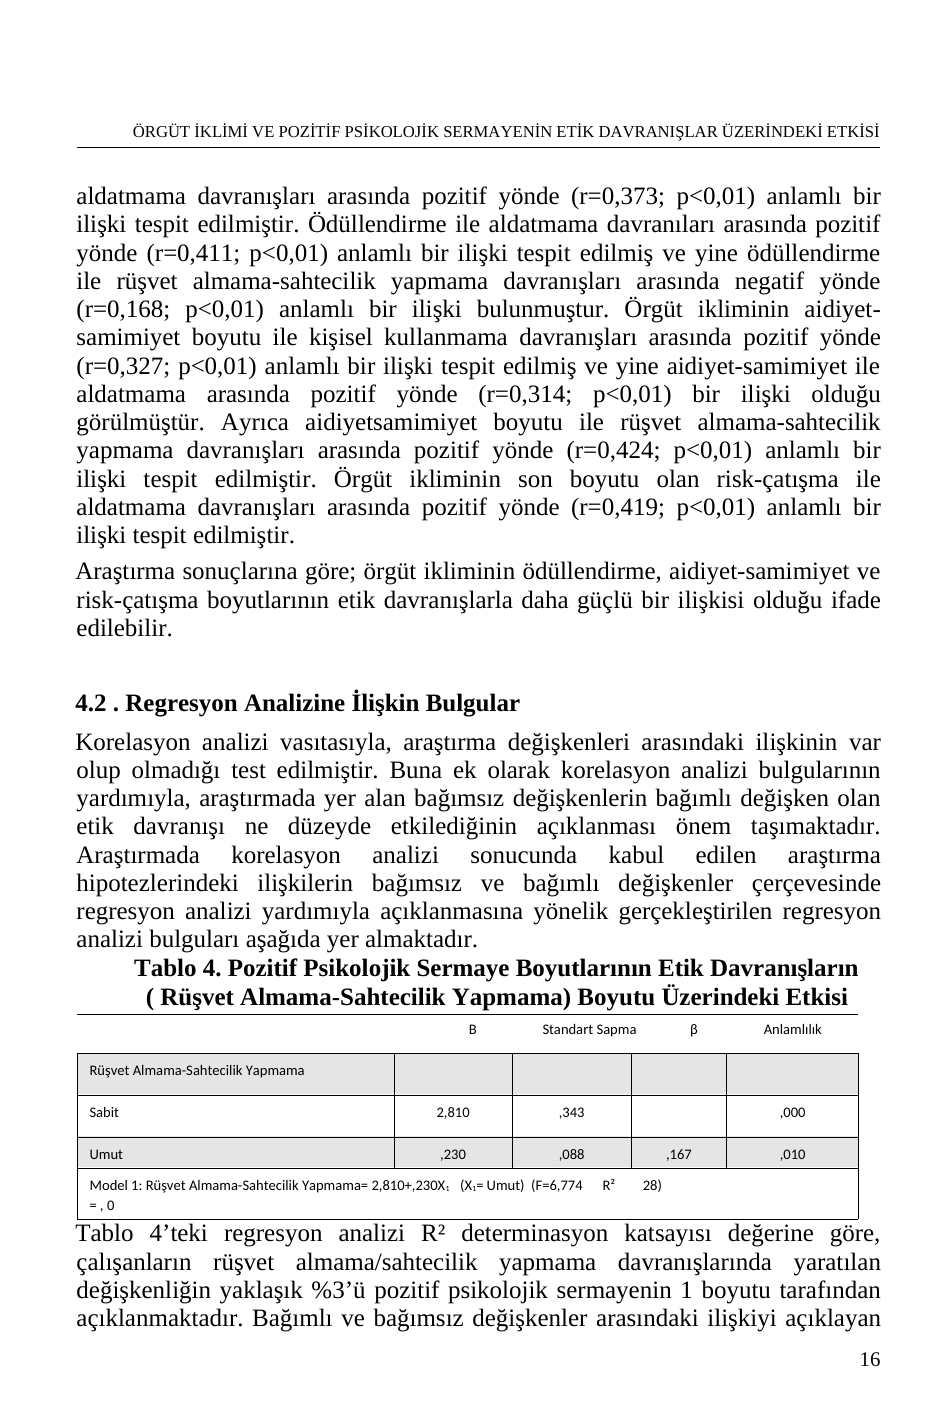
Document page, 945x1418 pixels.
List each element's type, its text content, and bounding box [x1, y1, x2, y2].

text B Standart Sapma β Anlamlılık [77, 1020, 822, 1038]
table_header [632, 1054, 726, 1094]
table_cell 2,810 [395, 1096, 512, 1136]
text Araştırma sonuçlarına göre; örgüt ikliminin ödüllendirme, aidiyet-samimiyet ve risk-çatışma boyutlarının etik davranışlarla daha güçlü bir ilişkisi olduğu ifade edilebilir. [75, 557, 881, 642]
table_cell ,000 [727, 1096, 858, 1136]
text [75, 1219, 881, 1332]
text 4.2 . Regresyon Analizine İlişkin Bulgular [75, 688, 882, 716]
table_cell ,167 [632, 1138, 726, 1167]
table_cell 28) [631, 1169, 727, 1219]
table_cell ,010 [727, 1138, 858, 1167]
text Korelasyon analizi vasıtasıyla, araştırma değişkenleri arasındaki ilişkinin var olup olmadığı test edilmiştir. Buna ek olarak korelasyon analizi bulgularının yardımıyla, araştırmada yer alan bağımsız değişkenlerin bağımlı değişken olan etik davranışı ne düzeyde etkilediğinin açıklanması önem taşımaktadır. Araştırmada korelasyon analizi sonucunda kabul edilen araştırma hipotezlerindeki ilişkilerin bağımsız ve bağımlı değişkenler çerçevesinde regresyon analizi yardımıyla açıklanmasına yönelik gerçekleştirilen regresyon analizi bulguları aşağıda yer almaktadır. [75, 727, 881, 953]
table_cell ,088 [513, 1138, 631, 1167]
table_header [395, 1054, 512, 1094]
table_cell [727, 1169, 858, 1219]
table_cell ,230 [395, 1138, 512, 1167]
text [75, 182, 881, 549]
table_cell ,343 [513, 1096, 631, 1136]
table_header [727, 1054, 858, 1094]
table_cell Umut [78, 1138, 394, 1167]
table_cell Model 1: Rüşvet Almama-Sahtecilik Yapmama= 2,810+,230X1 (X1= Umut) (F=6,774 R² = , 0 [78, 1169, 631, 1219]
table_header Rüşvet Almama-Sahtecilik Yapmama [78, 1054, 394, 1094]
table_header [513, 1054, 631, 1094]
table_cell [632, 1096, 726, 1136]
text Tablo 4. Pozitif Psikolojik Sermaye Boyutlarının Etik Davranışların ( Rüşvet Almama-Sahtecilik Yapmama) Boyutu Üzerindeki Etkisi [111, 953, 882, 1011]
table_cell Sabit [78, 1096, 394, 1136]
